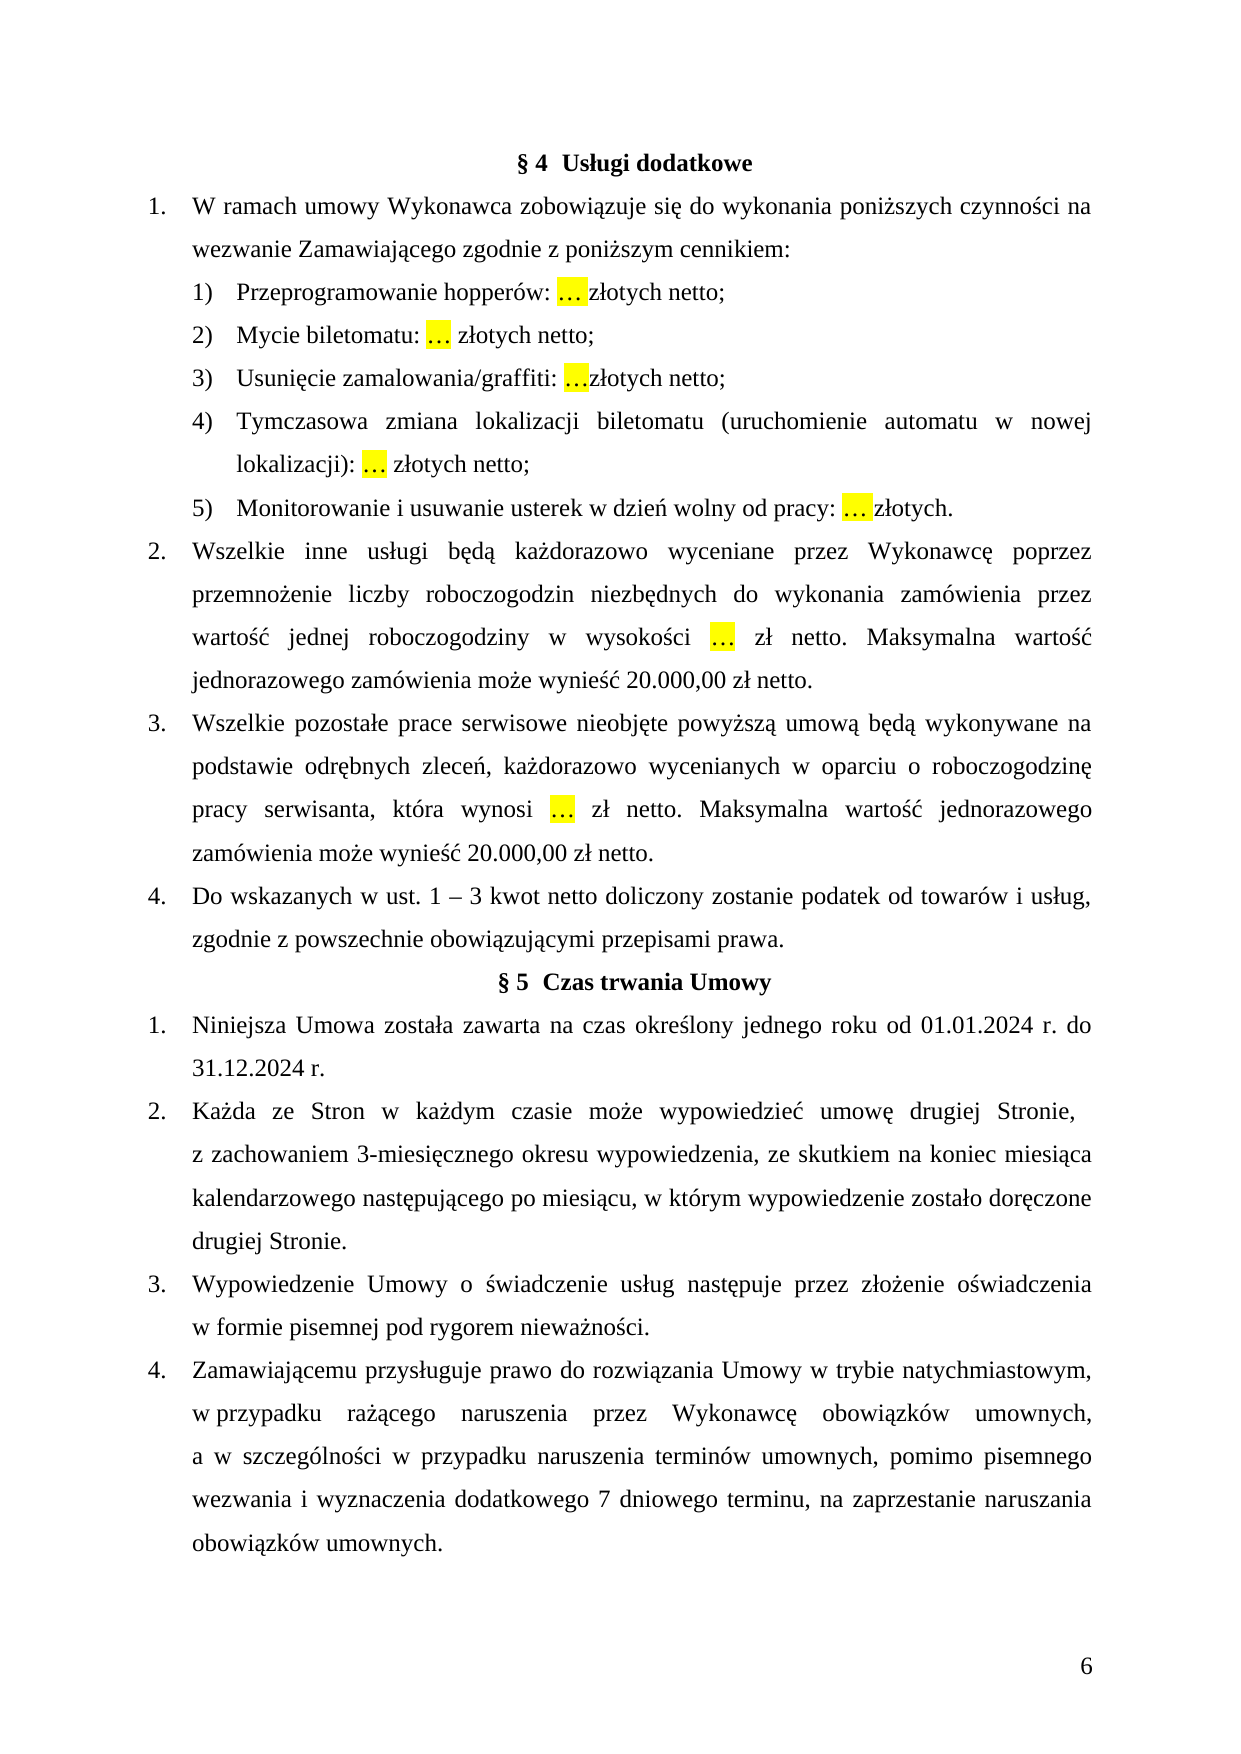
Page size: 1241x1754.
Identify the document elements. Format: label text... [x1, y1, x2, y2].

list Do wskazanych w ust. 1 – 3 kwot netto doliczony zostanie podatek od towarów i usług, zgodnie z powszechnie obowiązującymi przepisami prawa. [148, 881, 1093, 953]
list Monitorowanie i usuwanie usterek w dzień wolny od pracy: … złotych. [192, 493, 842, 521]
list Usunięcie zamalowania/graffiti: …złotych netto; [589, 363, 1093, 392]
list Każda ze Stron w każdym czasie może wypowiedzieć umowę drugiej Stronie, z zachowaniem 3-miesięcznego okresu wypowiedzenia, ze skutkiem na koniec miesiąca kalendarzowego następującego po miesiącu, w którym wypowiedzenie zostało doręczone drugiej Stronie. [148, 1096, 1093, 1254]
list Zamawiającemu przysługuje prawo do rozwiązania Umowy w trybie natychmiastowym, w przypadku rażącego naruszenia przez Wykonawcę obowiązków umownych, a w szczególności w przypadku naruszenia terminów umownych, pomimo pisemnego wezwania i wyznaczenia dodatkowego 7 dniowego terminu, na zaprzestanie naruszania obowiązków umownych. [148, 1355, 1093, 1556]
list Niniejsza Umowa została zawarta na czas określony jednego roku od 01.01.2024 r. do 31.12.2024 r. [148, 1010, 1093, 1082]
list Mycie biletomatu: … złotych netto; [192, 320, 426, 349]
list Wypowiedzenie Umowy o świadczenie usług następuje przez złożenie oświadczenia w formie pisemnej pod rygorem nieważności. [148, 1269, 1093, 1341]
list Usunięcie zamalowania/graffiti: …złotych netto; [192, 363, 564, 392]
list W ramach umowy Wykonawca zobowiązuje się do wykonania poniższych czynności na wezwanie Zamawiającego zgodnie z poniższym cennikiem: [148, 191, 1093, 263]
subtitle Usługi dodatkowe [148, 148, 1093, 176]
list Wszelkie inne usługi będą każdorazowo wyceniane przez Wykonawcę poprzez przemnożenie liczby roboczogodzin niezbędnych do wykonania zamówienia przez wartość jednej roboczogodziny w wysokości … zł netto. Maksymalna wartość jednorazowego zamówienia może wynieść 20.000,00 zł netto. [148, 536, 1093, 694]
list Tymczasowa zmiana lokalizacji biletomatu (uruchomienie automatu w nowej lokalizacji): … złotych netto; [192, 406, 1093, 478]
list Mycie biletomatu: … złotych netto; [451, 320, 1093, 349]
list Monitorowanie i usuwanie usterek w dzień wolny od pracy: … złotych. [873, 493, 1093, 521]
list Przeprogramowanie hopperów: … złotych netto; [588, 277, 1093, 306]
subtitle Czas trwania Umowy [148, 967, 1093, 996]
list Przeprogramowanie hopperów: … złotych netto; [192, 277, 557, 306]
list Wszelkie pozostałe prace serwisowe nieobjęte powyższą umową będą wykonywane na podstawie odrębnych zleceń, każdorazowo wycenianych w oparciu o roboczogodzinę pracy serwisanta, która wynosi … zł netto. Maksymalna wartość jednorazowego zamówienia może wynieść 20.000,00 zł netto. [148, 708, 1093, 866]
